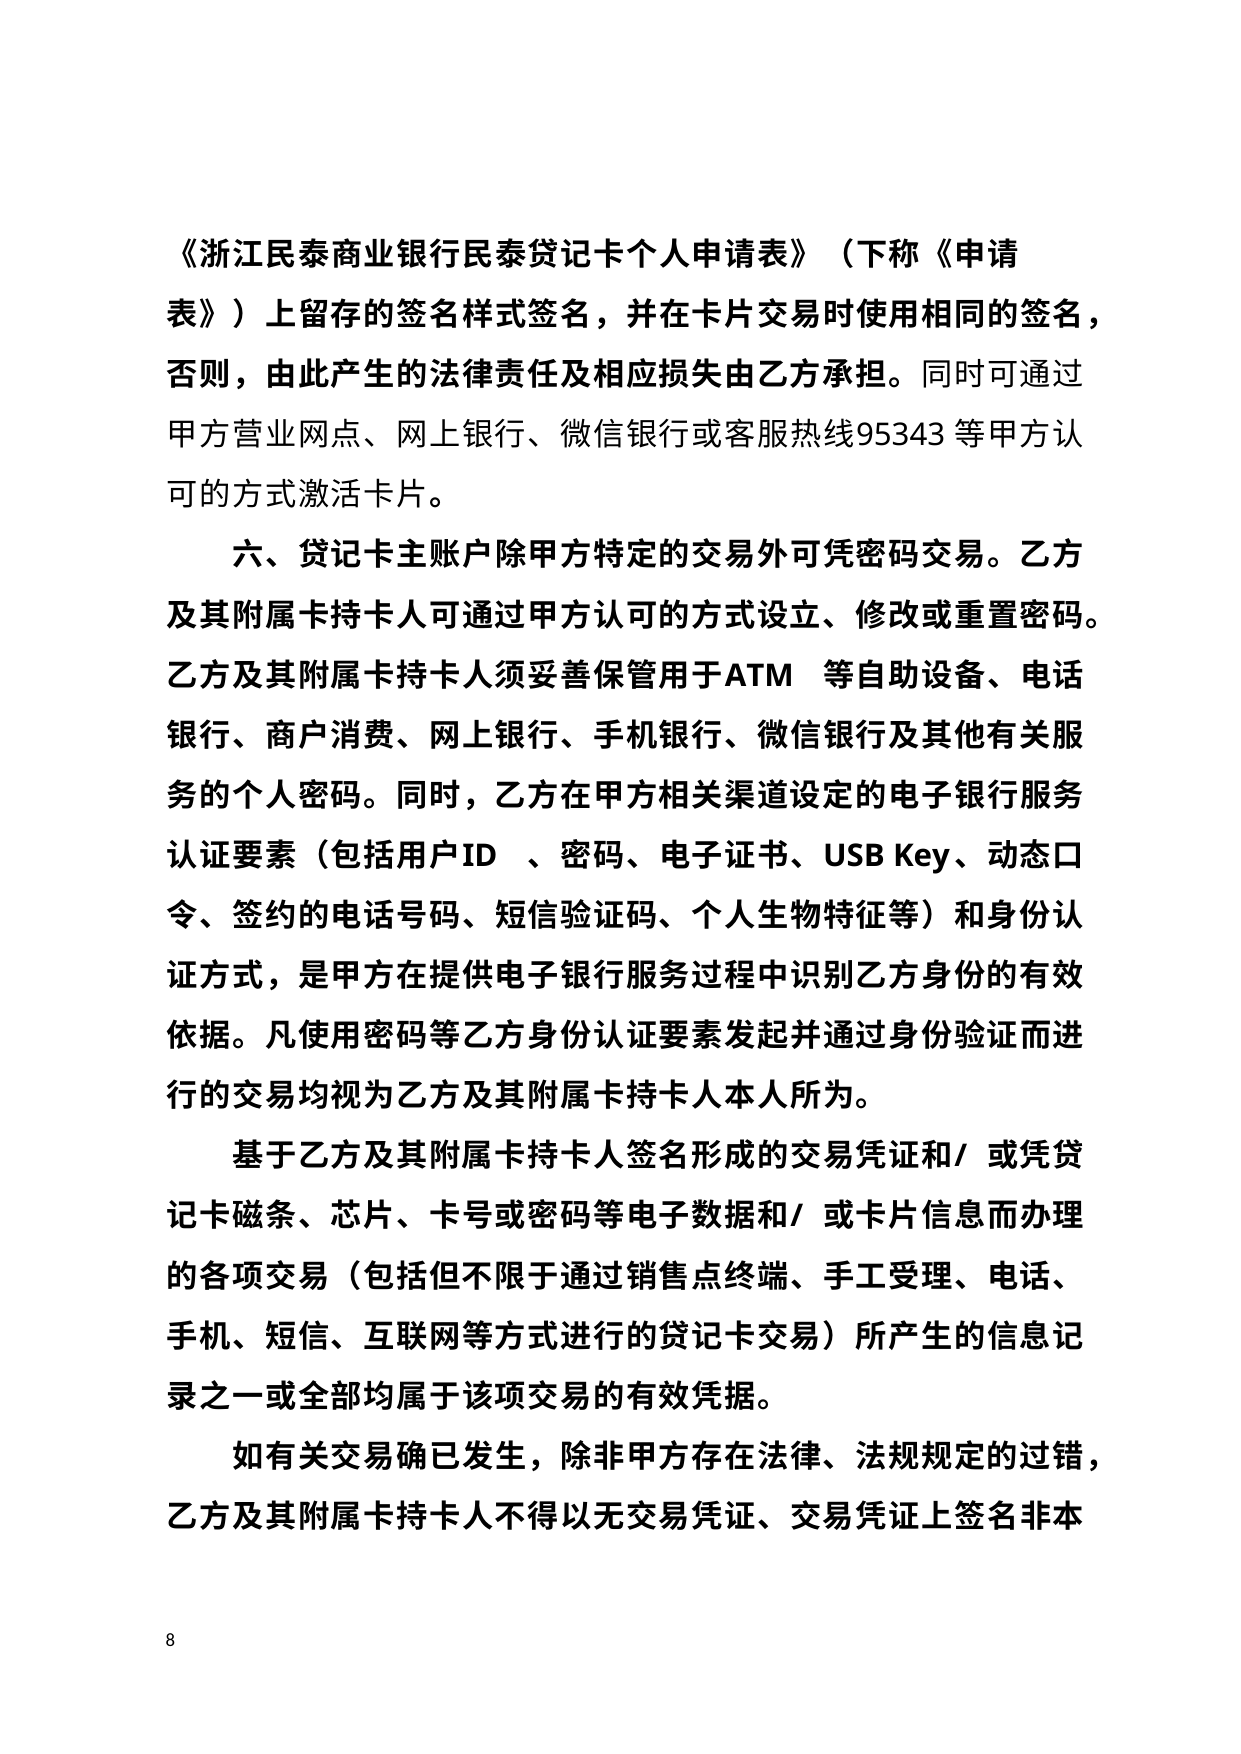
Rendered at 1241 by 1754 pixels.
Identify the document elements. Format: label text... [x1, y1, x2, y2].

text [167, 1424, 1085, 1544]
text 六、贷记卡主账户除甲方特定的交易外可凭密码交易。乙方及其附属卡持卡人可通过甲方认可的方式设立、修改或重置密码。乙方及其附属卡持卡人须妥善保管用于ATM等自助设备、电话银行、商户消费、网上银行、手机银行、微信银行及其他有关服务的个人密码。同时，乙方在甲方相关渠道设定的电子银行服务认证要素（包括用户ID、密码、电子证书、USB Key、动态口令、签约的电话号码、短信验证码、个人生物特征等）和身份认证方式，是甲方在提供电子银行服务过程中识别乙方身份的有效依据。凡使用密码等乙方身份认证要素发起并通过身份验证而进行的交易均视为乙方及其附属卡持卡人本人所为。 [167, 522, 1085, 1123]
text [167, 222, 1085, 522]
text 基于乙方及其附属卡持卡人签名形成的交易凭证和/或凭贷记卡磁条、芯片、卡号或密码等电子数据和/或卡片信息而办理的各项交易（包括但不限于通过销售点终端、手工受理、电话、手机、短信、互联网等方式进行的贷记卡交易）所产生的信息记录之一或全部均属于该项交易的有效凭据。 [167, 1123, 1085, 1424]
